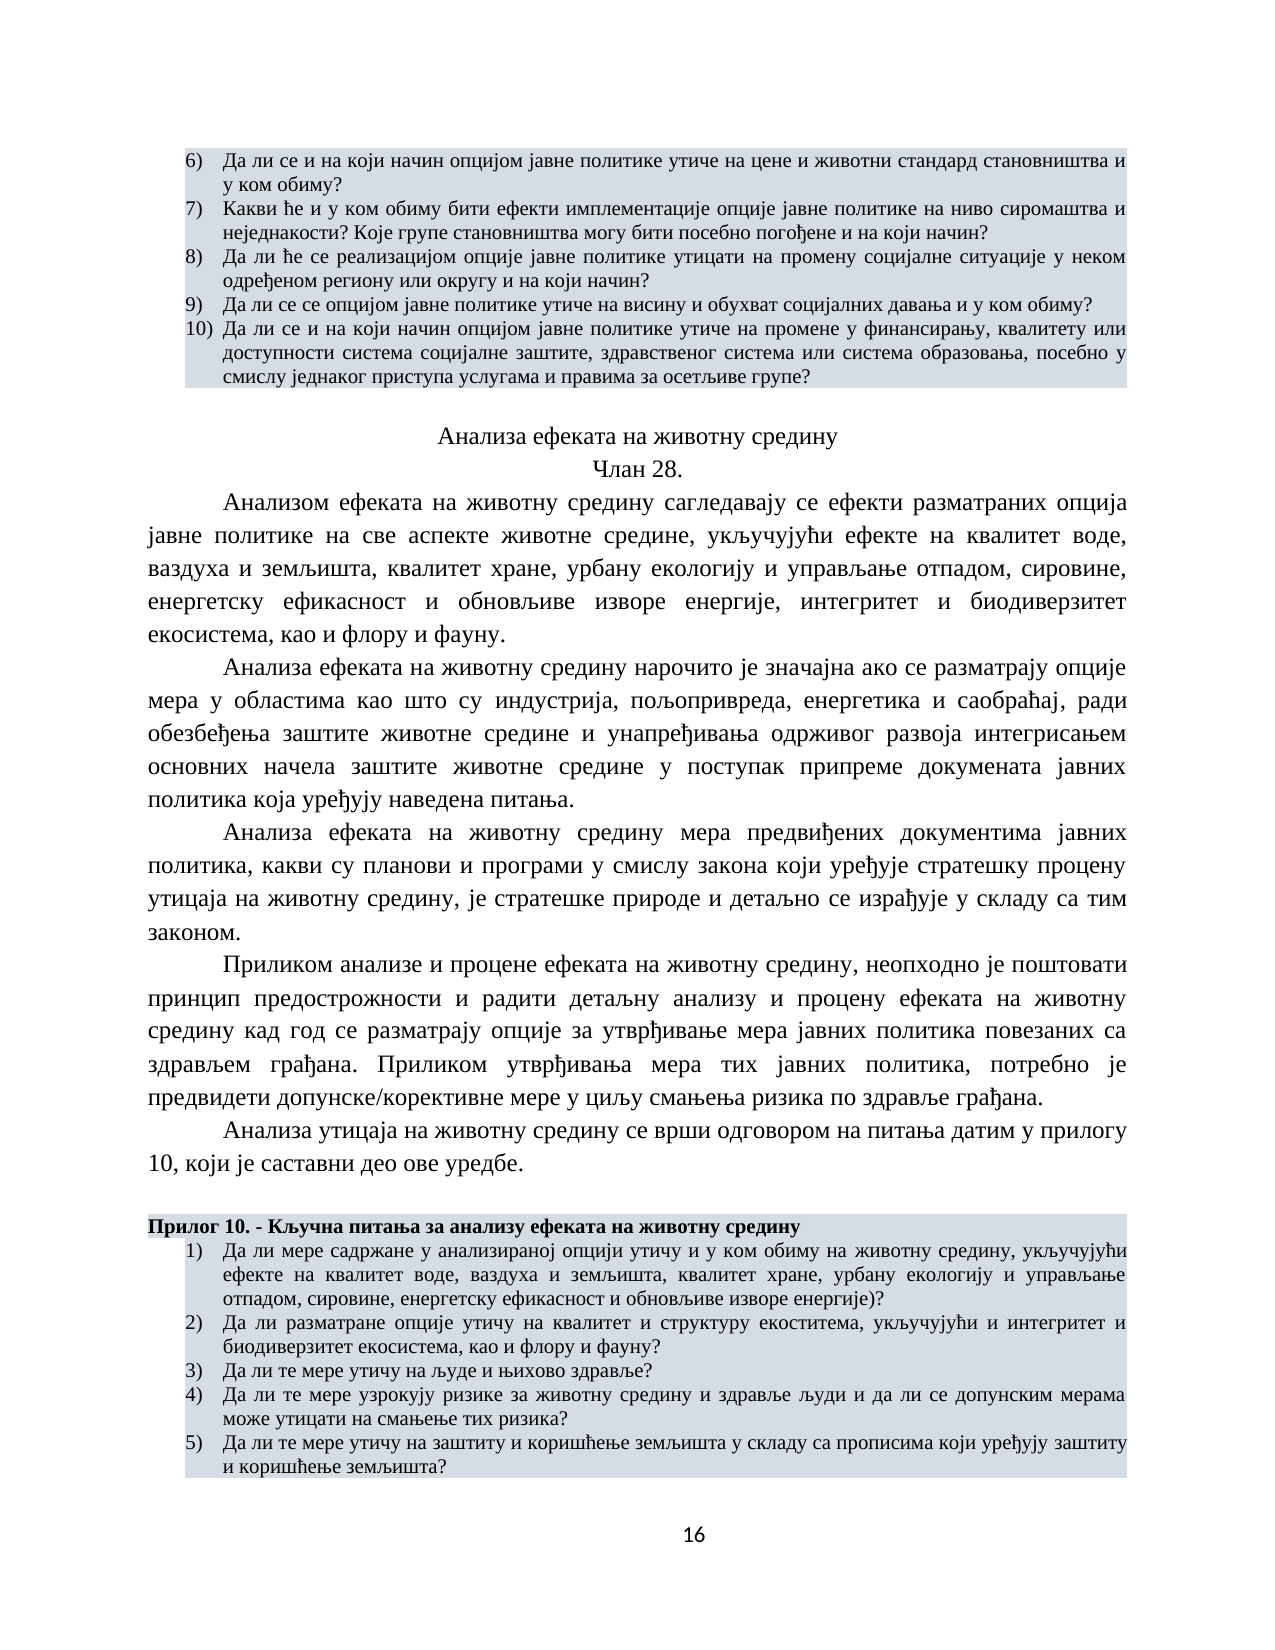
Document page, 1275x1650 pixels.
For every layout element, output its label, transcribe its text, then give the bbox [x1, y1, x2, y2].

text Анализом ефеката на животну средину сагледавају се ефекти разматраних опција јавне политике на све аспекте животне средине, укључујући ефекте на квалитет воде, ваздуха и земљишта, квалитет хране, урбану екологију и управљање отпадом, сировине, енергетску ефикасност и обновљиве изворе енергије, интегритет и биодиверзитет екосистема, као и флору и фауну. [148, 487, 1127, 648]
text Анализа ефеката на животну средину мера предвиђених документима јавних политика, какви су планови и програми у смислу закона који уређује стратешку процену утицаја на животну средину, је стратешке природе и детаљно се израђује у складу са тим законом. [148, 817, 1127, 945]
text Приликом анализе и процене ефеката на животну средину, неопходно је поштовати принцип предострожности и радити детаљну анализу и процену ефеката на животну средину кад год се разматрају опције за утврђивање мера јавних политика повезаних са здрављем грађана. Приликом утврђивања мера тих јавних политика, потребно је предвидети допунске/корективне мере у циљу смањења ризика по здравље грађана. [148, 949, 1127, 1110]
list Да ли те мере утичу на заштиту и коришћење земљишта у складу са прописима који уређују заштиту и коришћење земљишта? [185, 1430, 1127, 1478]
list Да ли се се опцијом јавне политике утиче на висину и обухват социјалних давања и у ком обиму? [185, 292, 1127, 316]
list Да ли се и на који начин опцијом јавне политике утиче на промене у финансирању, квалитету или доступности система социјалне заштите, здравственог система или система образовања, посебно у смислу једнаког приступа услугама и правима за осетљиве групе? [185, 316, 1127, 388]
text Прилог 10. - Кључна питања за анализу ефеката на животну средину [148, 1214, 1127, 1238]
list Да ли ће се реализацијом опције јавне политике утицати на промену социјалне ситуације у неком одређеном региону или округу и на који начин? [185, 244, 1127, 292]
list Да ли мере садржане у анализираној опцији утичу и у ком обиму на животну средину, укључујући ефекте на квалитет воде, ваздуха и земљишта, квалитет хране, урбану екологију и управљање отпадом, сировине, енергетску ефикасност и обновљиве изворе енергије)? [185, 1238, 1127, 1310]
list Какви ће и у ком обиму бити ефекти имплементације опције јавне политике на ниво сиромаштва и неједнакости? Које групе становништва могу бити посебно погођене и на који начин? [185, 196, 1127, 244]
text Анализа ефеката на животну средину нарочито је значајна ако се разматрају опције мера у областима као што су индустрија, пољопривреда, енергетика и саобраћај, ради обезбеђења заштите животне средине и унапређивања одрживог развоја интегрисањем основних начела заштите животне средине у поступак припреме докумената јавних политика која уређују наведена питања. [148, 652, 1127, 813]
text Анализа ефеката на животну средину [148, 421, 1127, 450]
list Да ли се и на који начин опцијом јавне политике утиче на цене и животни стандард становништва и у ком обиму? [185, 148, 1127, 196]
text Члан 28. [148, 454, 1127, 483]
list Да ли те мере утичу на људе и њихово здравље? [185, 1358, 1127, 1382]
list Да ли разматране опције утичу на квалитет и структуру екоститема, укључујући и интегритет и биодиверзитет екосистема, као и флору и фауну? [185, 1310, 1127, 1358]
list Да ли те мере узрокују ризике за животну средину и здравље људи и да ли се допунским мерама може утицати на смањење тих ризика? [185, 1382, 1127, 1430]
text Анализа утицаја на животну средину се врши одговором на питања датим у прилогу 10, који је саставни део ове уредбе. [148, 1115, 1127, 1176]
